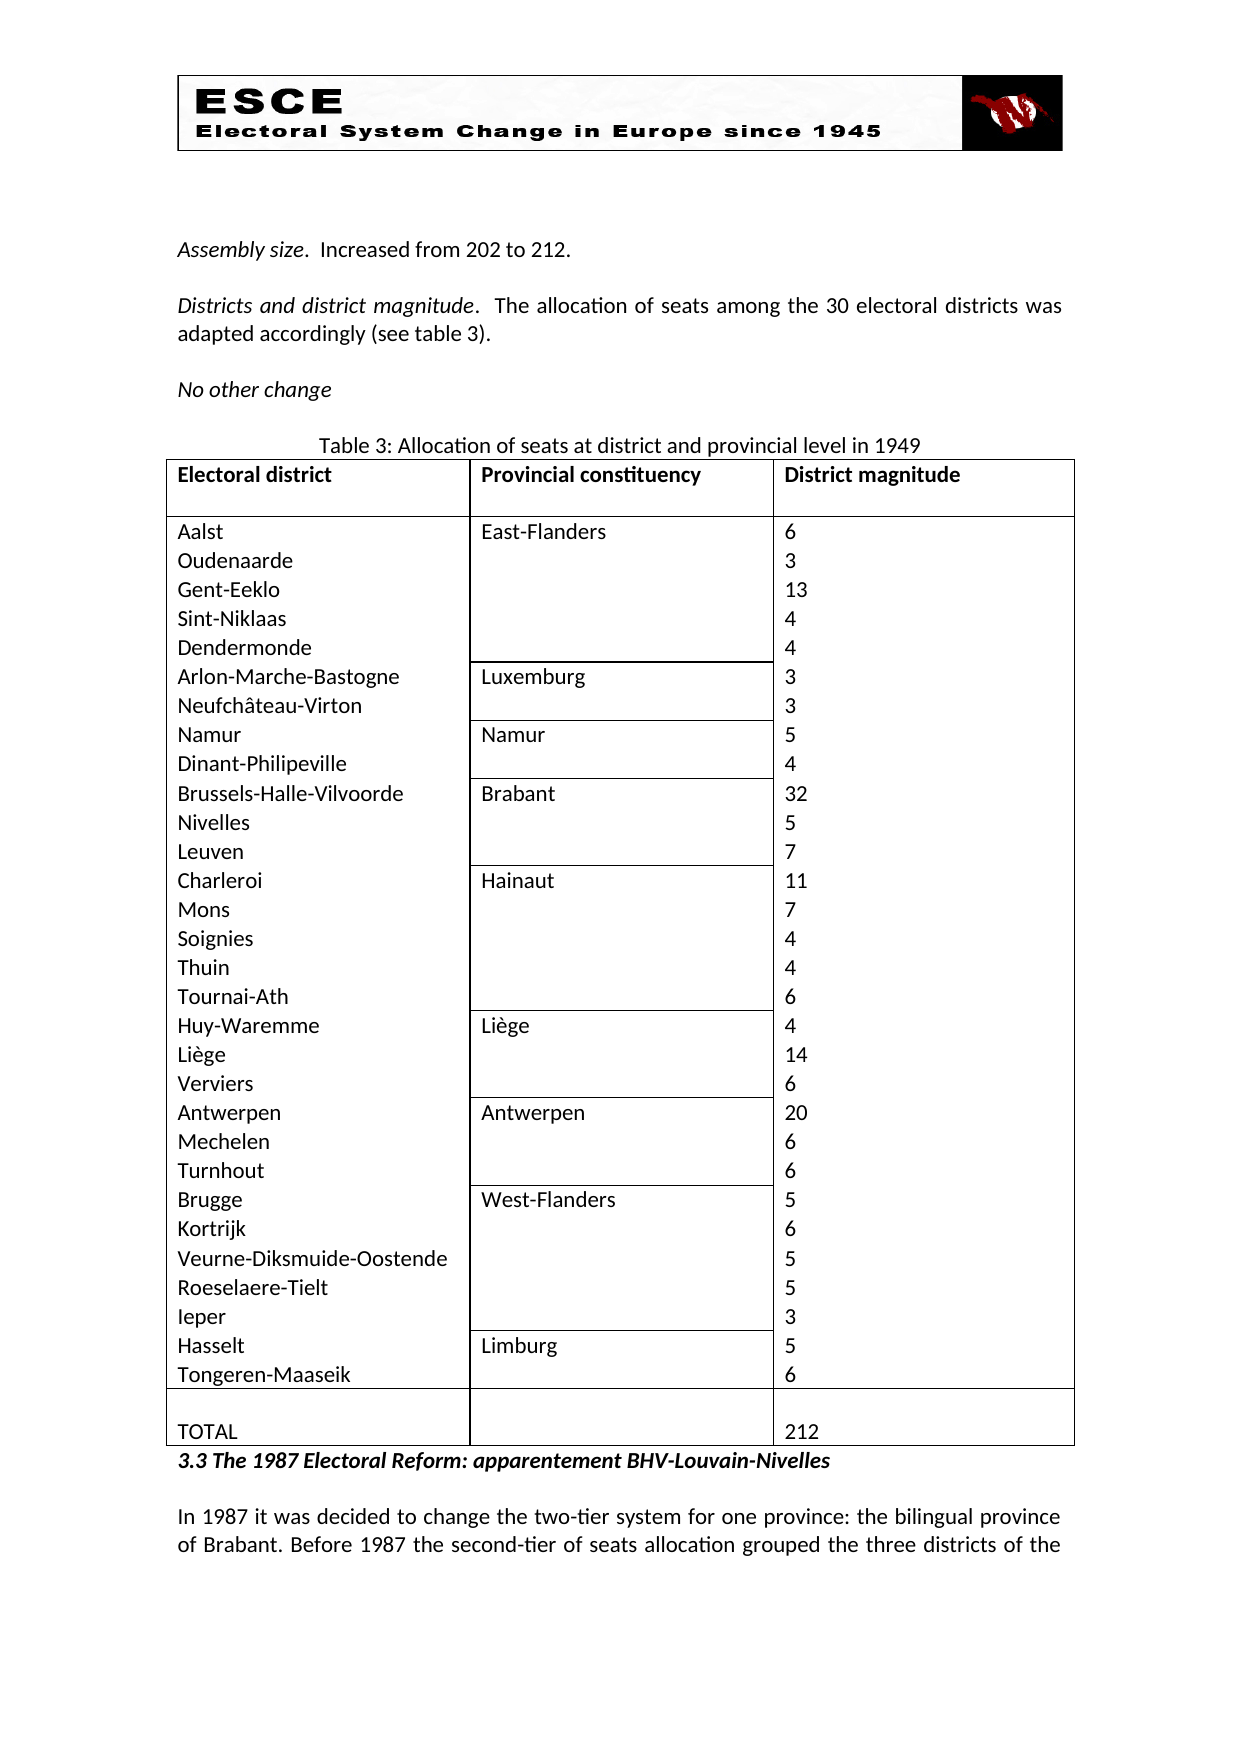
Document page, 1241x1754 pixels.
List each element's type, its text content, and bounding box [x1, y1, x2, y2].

table_cell West-Flanders [471, 1186, 773, 1330]
table_cell 4 [774, 603, 1074, 632]
table_cell Antwerpen [167, 1097, 469, 1126]
table_cell Hasselt [167, 1330, 469, 1359]
table_cell Brugge [167, 1185, 469, 1213]
table_cell 5 [774, 1243, 1074, 1272]
table_cell Tournai-Ath [167, 981, 469, 1010]
table_cell Liège [167, 1039, 469, 1068]
table_cell 11 [774, 865, 1074, 894]
table_cell 3 [774, 661, 1074, 690]
table_cell Antwerpen [471, 1098, 773, 1184]
table_cell 6 [774, 1359, 1074, 1388]
table_cell 7 [774, 836, 1074, 865]
table_cell 5 [774, 720, 1074, 748]
table_cell Hainaut [471, 866, 773, 1010]
table_cell Charleroi [167, 865, 469, 894]
table_cell Nivelles [167, 807, 469, 836]
text Districts and district magnitude. The allocation of seats among the 30 electoral districts was adapted accordingly (see table 3). [177, 291, 1063, 347]
table_cell 7 [774, 894, 1074, 923]
table_cell 20 [774, 1097, 1074, 1126]
table_cell 4 [774, 952, 1074, 981]
table_cell Oudenaarde [167, 545, 469, 574]
table_header District magnitude [774, 460, 1074, 516]
table_cell Leuven [167, 836, 469, 865]
table_cell 6 [774, 1214, 1074, 1243]
table_cell Mechelen [167, 1126, 469, 1155]
table_cell 4 [774, 923, 1074, 952]
table_cell Gent-Eeklo [167, 574, 469, 603]
table_cell 3 [774, 690, 1074, 719]
table_cell 5 [774, 1330, 1074, 1359]
text Assembly size. Increased from 202 to 212. [177, 235, 1063, 263]
table_cell Arlon-Marche-Bastogne [167, 661, 469, 690]
table_cell Ieper [167, 1301, 469, 1330]
table_cell Limburg [471, 1331, 773, 1388]
table_cell Aalst [167, 517, 469, 545]
table_cell Brussels-Halle-Vilvoorde [167, 778, 469, 807]
table_cell 4 [774, 632, 1074, 661]
table_cell 5 [774, 1272, 1074, 1301]
table_cell Brabant [471, 779, 773, 865]
table_cell 6 [774, 1068, 1074, 1097]
table_cell Sint-Niklaas [167, 603, 469, 632]
table_cell East-Flanders [471, 517, 773, 661]
picture [177, 75, 1063, 151]
table_cell 5 [774, 807, 1074, 836]
table_header Electoral district [167, 460, 469, 516]
table_cell Namur [471, 721, 773, 778]
table_cell 6 [774, 981, 1074, 1010]
table_header Provincial constituency [471, 460, 773, 516]
table_cell 6 [774, 1126, 1074, 1155]
table_cell 3 [774, 1301, 1074, 1330]
table_cell Namur [167, 720, 469, 748]
text No other change [177, 375, 1063, 403]
table_cell Luxemburg [471, 663, 773, 719]
table_cell Dendermonde [167, 632, 469, 661]
table_cell 5 [774, 1185, 1074, 1213]
table_cell Tongeren-Maaseik [167, 1359, 469, 1388]
table_cell 4 [774, 1010, 1074, 1039]
table_cell Roeselaere-Tielt [167, 1272, 469, 1301]
table_cell Thuin [167, 952, 469, 981]
table_cell 32 [774, 778, 1074, 807]
table_cell Turnhout [167, 1155, 469, 1184]
table_cell 4 [774, 749, 1074, 778]
table_cell Soignies [167, 923, 469, 952]
table_cell 212 [774, 1389, 1074, 1445]
table_cell TOTAL [167, 1389, 469, 1445]
table_cell [471, 1389, 773, 1445]
table_cell Dinant-Philipeville [167, 749, 469, 778]
table_cell 13 [774, 574, 1074, 603]
table_cell Mons [167, 894, 469, 923]
table_cell 6 [774, 1155, 1074, 1184]
table_cell Neufchâteau-Virton [167, 690, 469, 719]
table_cell 3 [774, 545, 1074, 574]
table_cell Verviers [167, 1068, 469, 1097]
table_cell Veurne-Diksmuide-Oostende [167, 1243, 469, 1272]
text Table 3: Allocation of seats at district and provincial level in 1949 [177, 431, 1063, 459]
table_cell Liège [471, 1011, 773, 1097]
text 3.3 The 1987 Electoral Reform: apparentement BHV-Louvain-Nivelles [177, 1446, 1063, 1474]
table_cell 14 [774, 1039, 1074, 1068]
table_cell Huy-Waremme [167, 1010, 469, 1039]
table_cell Kortrijk [167, 1214, 469, 1243]
table_cell 6 [774, 517, 1074, 545]
